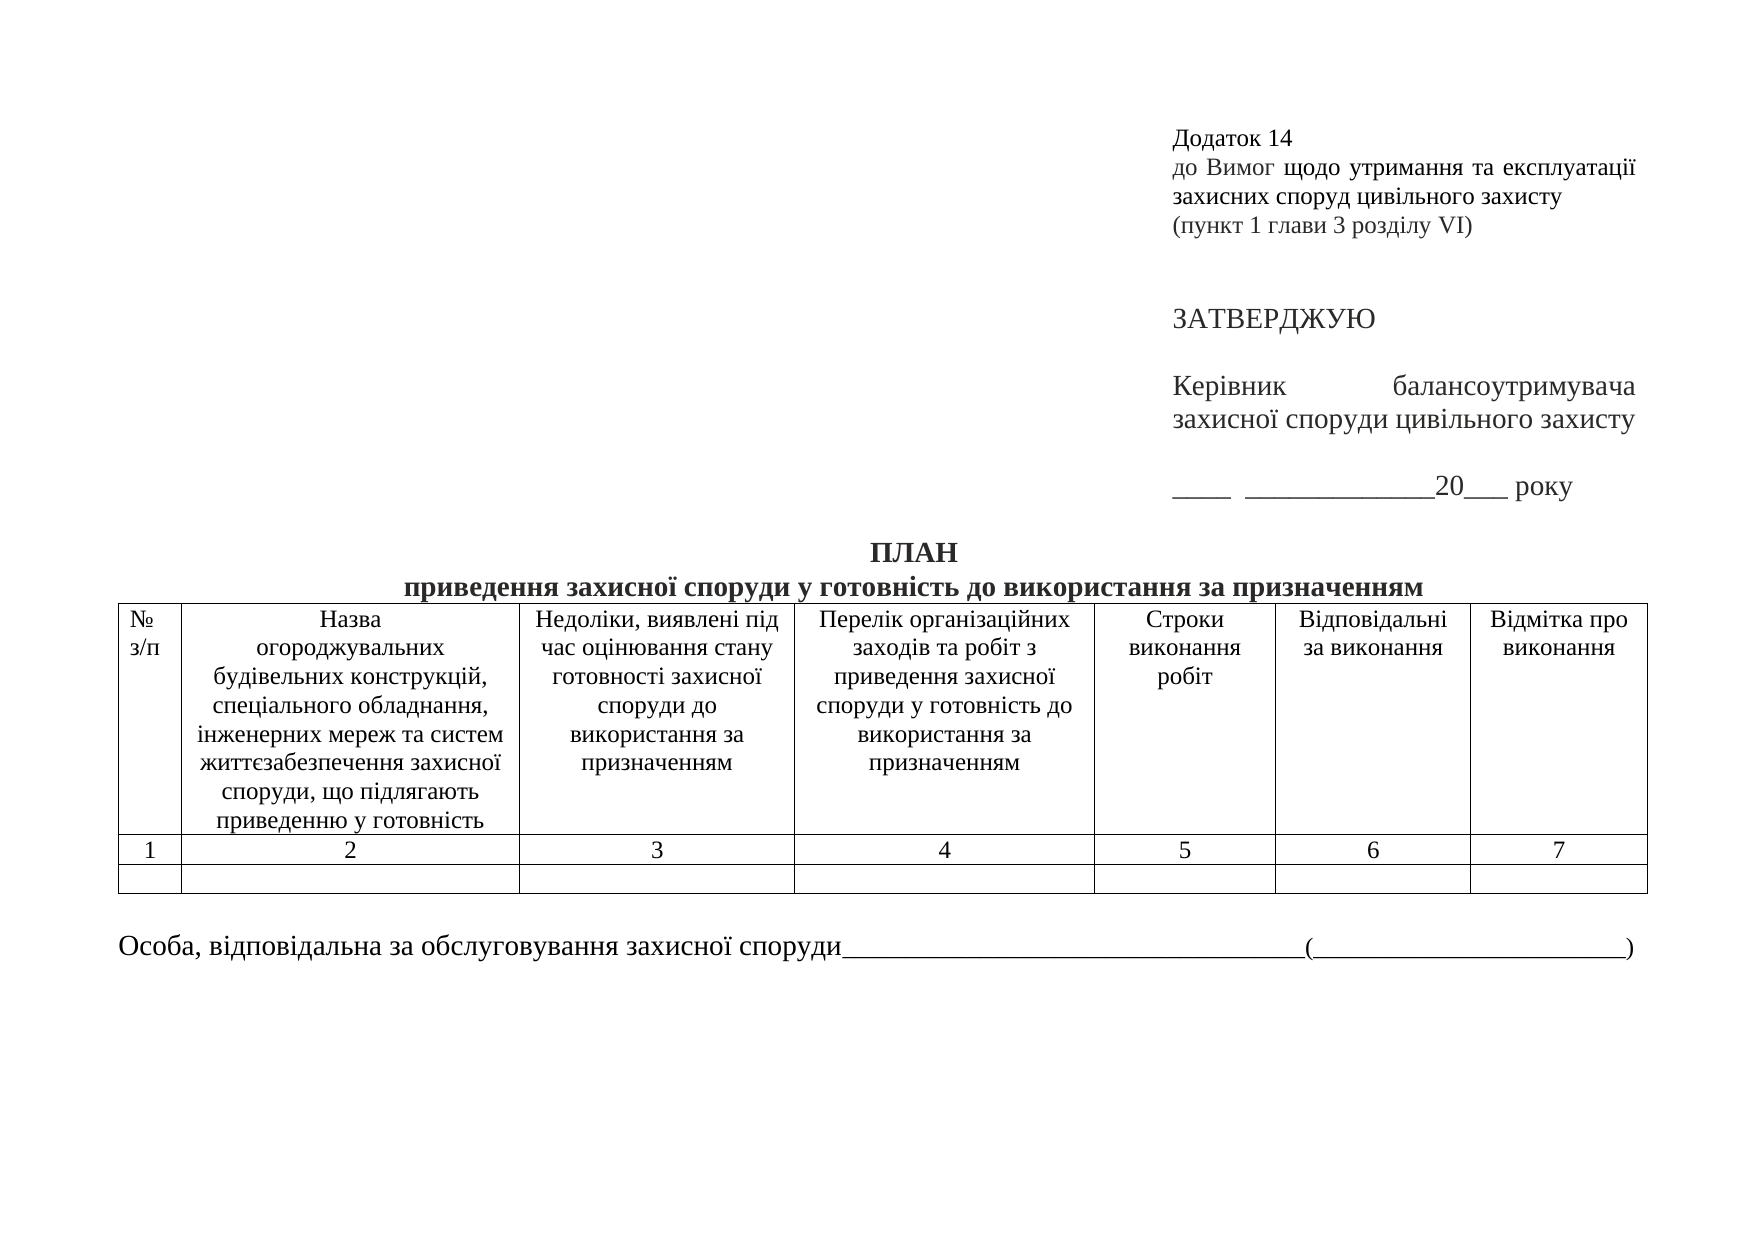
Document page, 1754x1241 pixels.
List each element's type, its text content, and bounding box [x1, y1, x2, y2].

table_cell 5 [1095, 835, 1275, 863]
subtitle ЗАТВЕРДЖУЮ [1172, 301, 1636, 334]
text Додаток 14 [1172, 123, 1636, 152]
subtitle ПЛАН [118, 536, 1636, 569]
table_cell 1 [119, 835, 181, 863]
table_cell [1095, 865, 1275, 893]
subtitle приведення захисної споруди у готовність до використання за призначенням [118, 569, 1636, 603]
table_cell [119, 865, 181, 893]
table_cell 3 [520, 835, 794, 863]
table_cell [1276, 865, 1470, 893]
table_header Перелік організаційних заходів та робіт з приведення захисної споруди у готовність до використання за призначенням [795, 604, 1094, 834]
table_header Відмітка про виконання [1471, 604, 1647, 834]
table_cell [1471, 865, 1647, 893]
table_cell 4 [795, 835, 1094, 863]
subtitle ____ _____________20___ року [1172, 468, 1636, 502]
text до Вимог щодо утримання та експлуатації захисних споруд цивільного захисту [1172, 152, 1636, 210]
subtitle Керівник балансоутримувача захисної споруди цивільного захисту [1172, 368, 1636, 435]
table_cell [182, 865, 519, 893]
table_cell 2 [182, 835, 519, 863]
table_cell [520, 865, 794, 893]
text Особа, відповідальна за обслуговування захисної споруди_____________________________________(_________________________) [118, 928, 1636, 961]
table_header Назва огороджувальних будівельних конструкцій, спеціального обладнання, інженерних мереж та систем життєзабезпечення захисної споруди, що підлягають приведенню у готовність [182, 604, 519, 834]
table_header Відповідальні за виконання [1276, 604, 1470, 834]
table_cell 7 [1471, 835, 1647, 863]
table_header Недоліки, виявлені під час оцінювання стану готовності захисної споруди до використання за призначенням [520, 604, 794, 834]
table_header № з/п [119, 604, 181, 834]
table_cell 6 [1276, 835, 1470, 863]
table_cell [795, 865, 1094, 893]
table_header Строки виконання робіт [1095, 604, 1275, 834]
subtitle (пункт 1 глави 3 розділу VІ) [1172, 210, 1636, 238]
